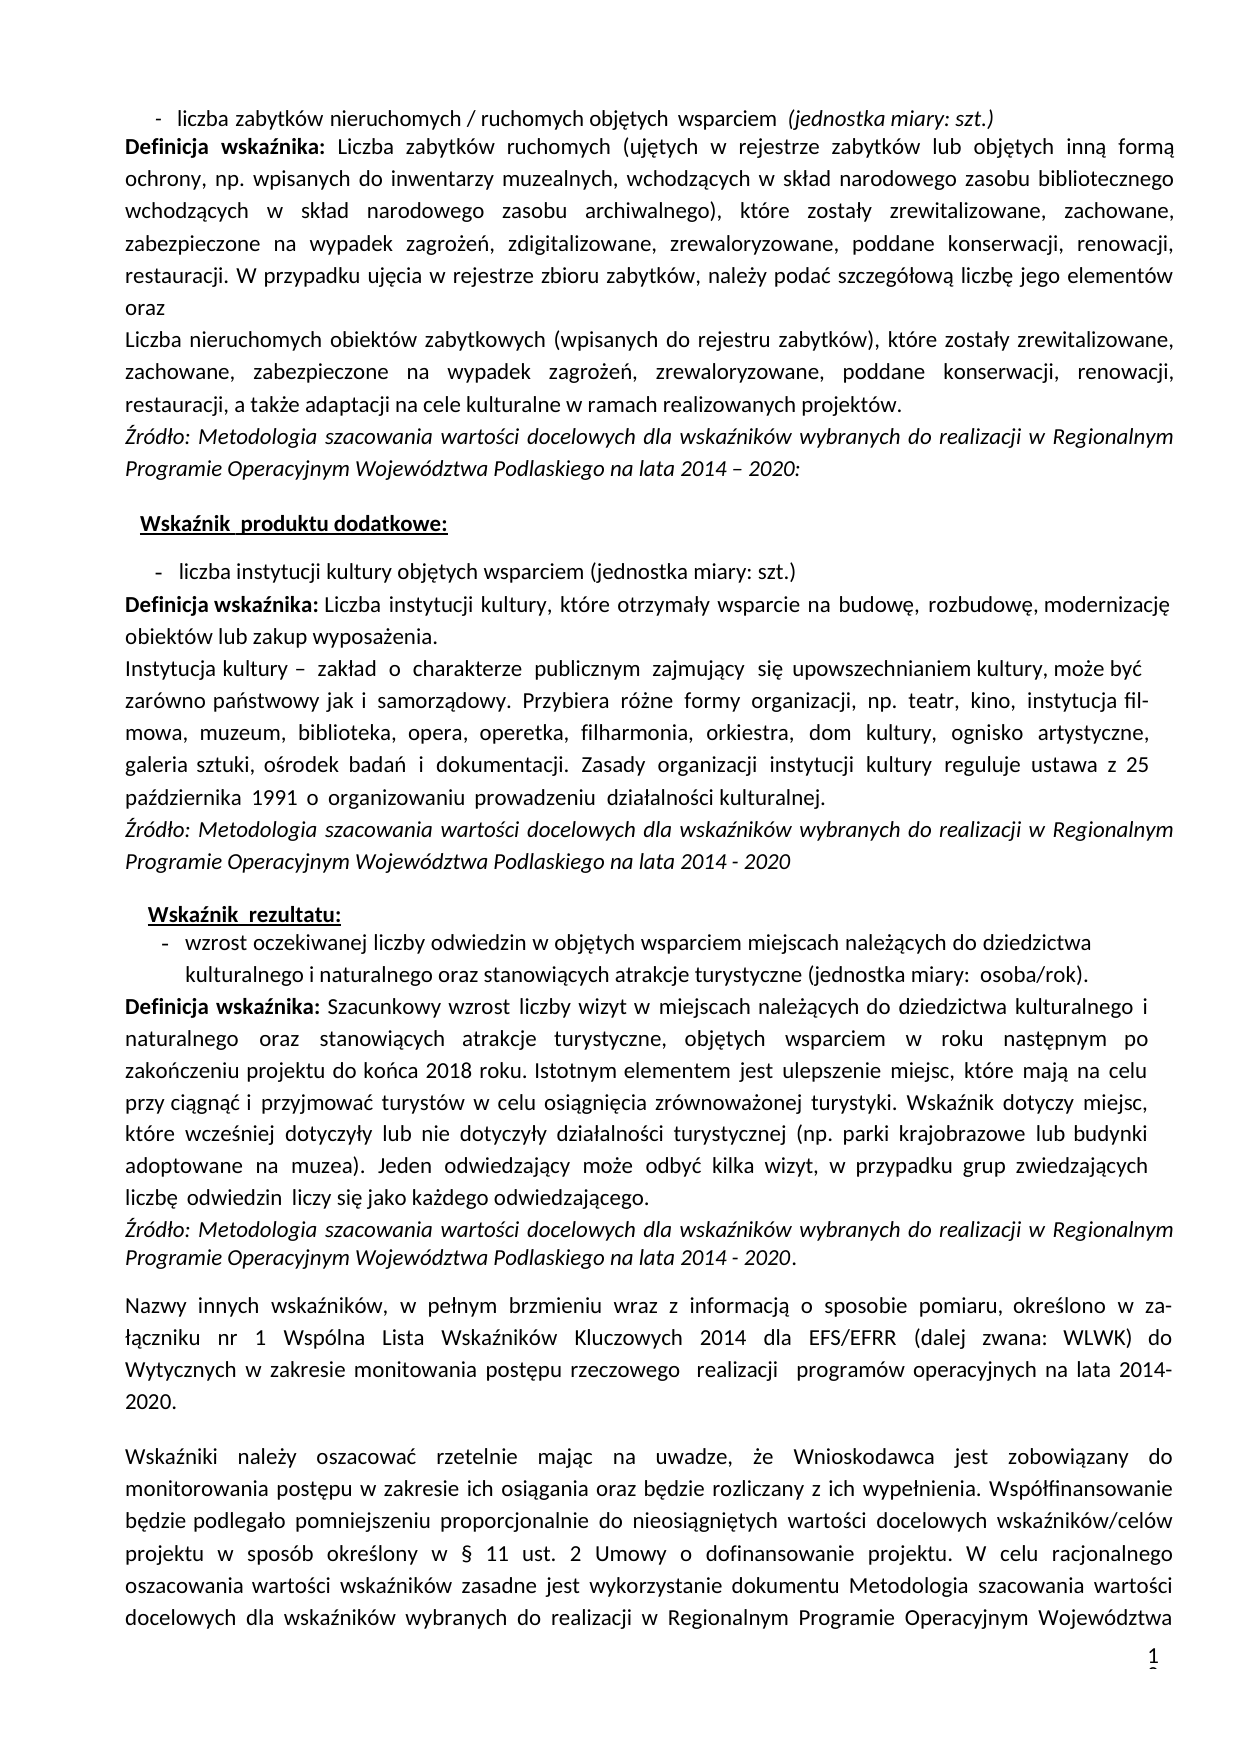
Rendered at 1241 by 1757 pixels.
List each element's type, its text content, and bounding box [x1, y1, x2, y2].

text - liczba instytucji kultury objętych wsparciem (jednostka miary: szt.) [154, 557, 1176, 586]
text - wzrost oczekiwanej liczby odwiedzin w objętych wsparciem miejscach należących do dziedzictwa kulturalnego i naturalnego oraz stanowiących atrakcje turystyczne (jednostka miary: osoba/rok). [161, 928, 1148, 988]
text Definicja wskaźnika: Liczba zabytków ruchomych (ujętych w rejestrze zabytków lub objętych inną formą ochrony, np. wpisanych do inwentarzy muzealnych, wchodzących w skład narodowego zasobu bibliotecznego wchodzących w skład narodowego zasobu archiwalnego), które zostały zrewitalizowane, zachowane, zabezpieczone na wypadek zagrożeń, zdigitalizowane, zrewaloryzowane, poddane konserwacji, renowacji, restauracji. W przypadku ujęcia w rejestrze zbioru zabytków, należy podać szczegółową liczbę jego elementów oraz [125, 132, 1176, 321]
text Definicja wskaźnika: Szacunkowy wzrost liczby wizyt w miejscach należących do dziedzictwa kulturalnego i naturalnego oraz stanowiących atrakcje turystyczne, objętych wsparciem w roku następnym po zakończeniu projektu do końca 2018 roku. Istotnym elementem jest ulepszenie miejsc, które mają na celu przy ciągnąć i przyjmować turystów w celu osiągnięcia zrównoważonej turystyki. Wskaźnik dotyczy miejsc, które wcześniej dotyczyły lub nie dotyczyły działalności turystycznej (np. parki krajobrazowe lub budynki adoptowane na muzea). Jeden odwiedzający może odbyć kilka wizyt, w przypadku grup zwiedzających liczbę odwiedzin liczy się jako każdego odwiedzającego. [125, 992, 1148, 1211]
subtitle Wskaźnik rezultatu: [148, 900, 1169, 928]
text Źródło: Metodologia szacowania wartości docelowych dla wskaźników wybranych do realizacji w Regionalnym Programie Operacyjnym Województwa Podlaskiego na lata 2014 – 2020: [125, 422, 1176, 482]
text zarówno państwowy jak i samorządowy. Przybiera różne formy organizacji, np. teatr, kino, instytucja fil- mowa, muzeum, biblioteka, opera, operetka, filharmonia, orkiestra, dom kultury, ognisko artystyczne, galeria sztuki, ośrodek badań i dokumentacji. Zasady organizacji instytucji kultury reguluje ustawa z 25 października 1991 o organizowaniu prowadzeniu działalności kulturalnej. [125, 686, 1149, 811]
text Instytucja kultury – zakład o charakterze publicznym zajmujący się upowszechnianiem kultury, może być [125, 654, 1149, 682]
subtitle Wskaźnik produktu dodatkowe: [140, 509, 1176, 537]
text Definicja wskaźnika: Liczba instytucji kultury, które otrzymały wsparcie na budowę, rozbudowę, modernizację obiektów lub zakup wyposażenia. [125, 590, 1176, 650]
text Nazwy innych wskaźników, w pełnym brzmieniu wraz z informacją o sposobie pomiaru, określono w za- łączniku nr 1 Wspólna Lista Wskaźników Kluczowych 2014 dla EFS/EFRR (dalej zwana: WLWK) do Wytycznych w zakresie monitowania postępu rzeczowego realizacji programów operacyjnych na lata 2014-2020. [125, 1291, 1173, 1415]
text Źródło: Metodologia szacowania wartości docelowych dla wskaźników wybranych do realizacji w Regionalnym Programie Operacyjnym Województwa Podlaskiego na lata 2014 - 2020 [125, 815, 1176, 875]
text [125, 1442, 1173, 1631]
text - liczba zabytków nieruchomych / ruchomych objętych wsparciem (jednostka miary: szt.) [154, 104, 1176, 132]
subtitle Źródło: Metodologia szacowania wartości docelowych dla wskaźników wybranych do realizacji w Regionalnym Programie Operacyjnym Województwa Podlaskiego na lata 2014 - 2020. [125, 1215, 1176, 1271]
text Liczba nieruchomych obiektów zabytkowych (wpisanych do rejestru zabytków), które zostały zrewitalizowane, zachowane, zabezpieczone na wypadek zagrożeń, zrewaloryzowane, poddane konserwacji, renowacji, restauracji, a także adaptacji na cele kulturalne w ramach realizowanych projektów. [125, 325, 1176, 418]
